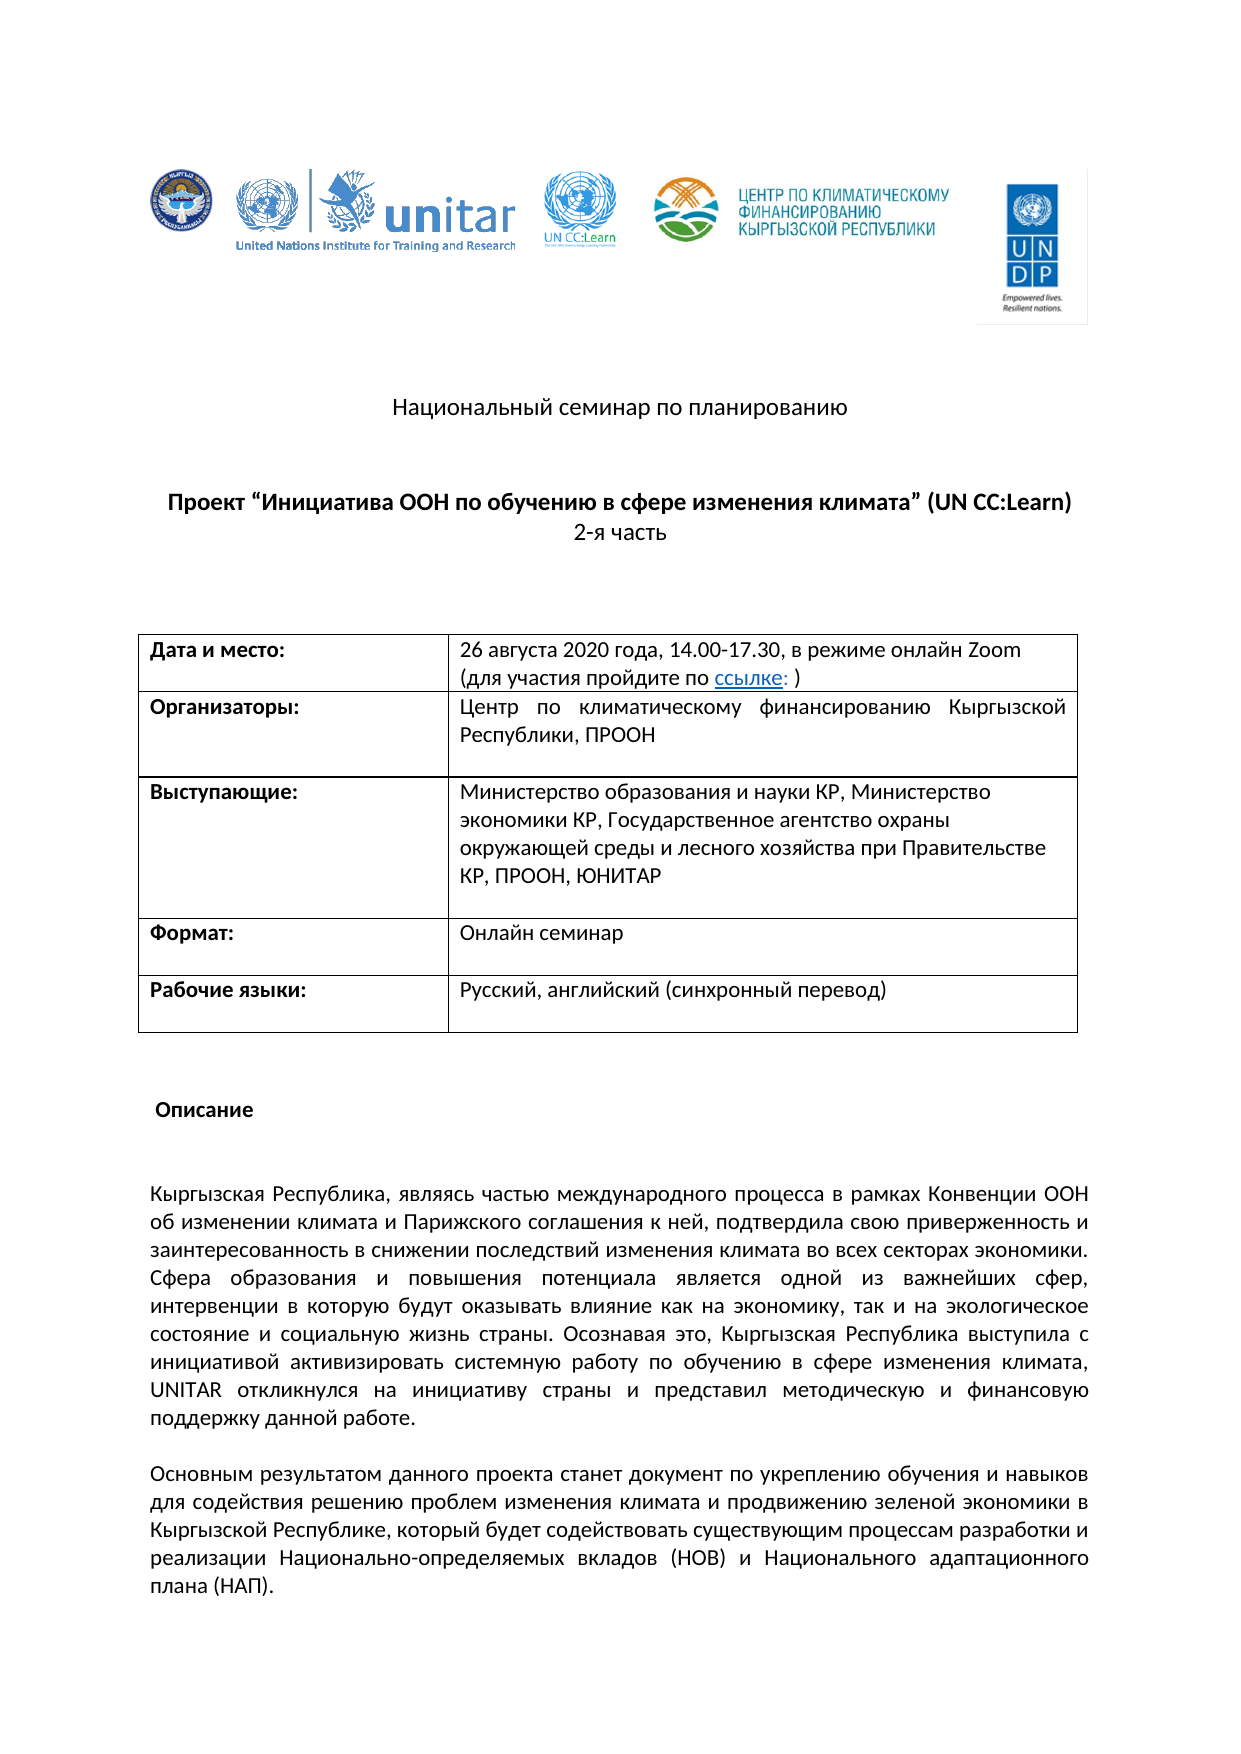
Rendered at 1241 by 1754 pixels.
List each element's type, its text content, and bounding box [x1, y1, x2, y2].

text Кыргызская Республика, являясь частью международного процесса в рамках Конвенции ООН об изменении климата и Парижского соглашения к ней, подтвердила свою приверженность и заинтересованность в снижении последствий изменения климата во всех секторах экономики. Сфера образования и повышения потенциала является одной из важнейших сфер, интервенции в которую будут оказывать влияние как на экономику, так и на экологическое состояние и социальную жизнь страны. Осознавая это, Кыргызская Республика выступила с инициативой активизировать системную работу по обучению в сфере изменения климата, UNITAR откликнулся на инициативу страны и представил методическую и финансовую поддержку данной работе. [150, 1179, 1090, 1431]
table_header 26 августа 2020 года, 14.00-17.30, в режиме онлайн Zoom (для участия пройдите по ссылке: ) [449, 635, 1077, 691]
subtitle Национальный семинар по планированию [150, 391, 1090, 422]
text Основным результатом данного проекта станет документ по укреплению обучения и навыков для содействия решению проблем изменения климата и продвижению зеленой экономики в Кыргызской Республике, который будет содействовать существующим процессам разработки и реализации Национально-определяемых вкладов (НОВ) и Национального адаптационного плана (НАП). [150, 1459, 1090, 1599]
table_header [225, 169, 526, 340]
picture [645, 169, 955, 246]
table_cell Формат: [139, 919, 448, 974]
table_header [526, 169, 634, 340]
text Проект “Инициатива ООН по обучению в сфере изменения климата” (UN CC:Learn) [150, 486, 1090, 516]
table_header Дата и место: [139, 635, 448, 691]
table_cell Министерство образования и науки КР, Министерство экономики КР, Государственное агентство охраны окружающей среды и лесного хозяйства при Правительстве КР, ПРООН, ЮНИТАР [449, 778, 1077, 917]
picture [236, 169, 516, 252]
picture [977, 169, 1089, 326]
table_cell Русский, английский (синхронный перевод) [449, 976, 1077, 1032]
text 2-я часть [150, 516, 1090, 547]
table_cell Выступающие: [139, 778, 448, 917]
picture [150, 169, 213, 232]
text Описание [150, 1095, 1090, 1123]
picture [537, 169, 621, 252]
table_header [634, 169, 966, 340]
table_cell Онлайн семинар [449, 919, 1077, 974]
table_cell Организаторы: [139, 692, 448, 776]
table_header [139, 169, 225, 340]
table_header [966, 169, 1101, 340]
table_cell Рабочие языки: [139, 976, 448, 1032]
table_cell Центр по климатическому финансированию Кыргызской Республики, ПРООН [449, 692, 1077, 776]
